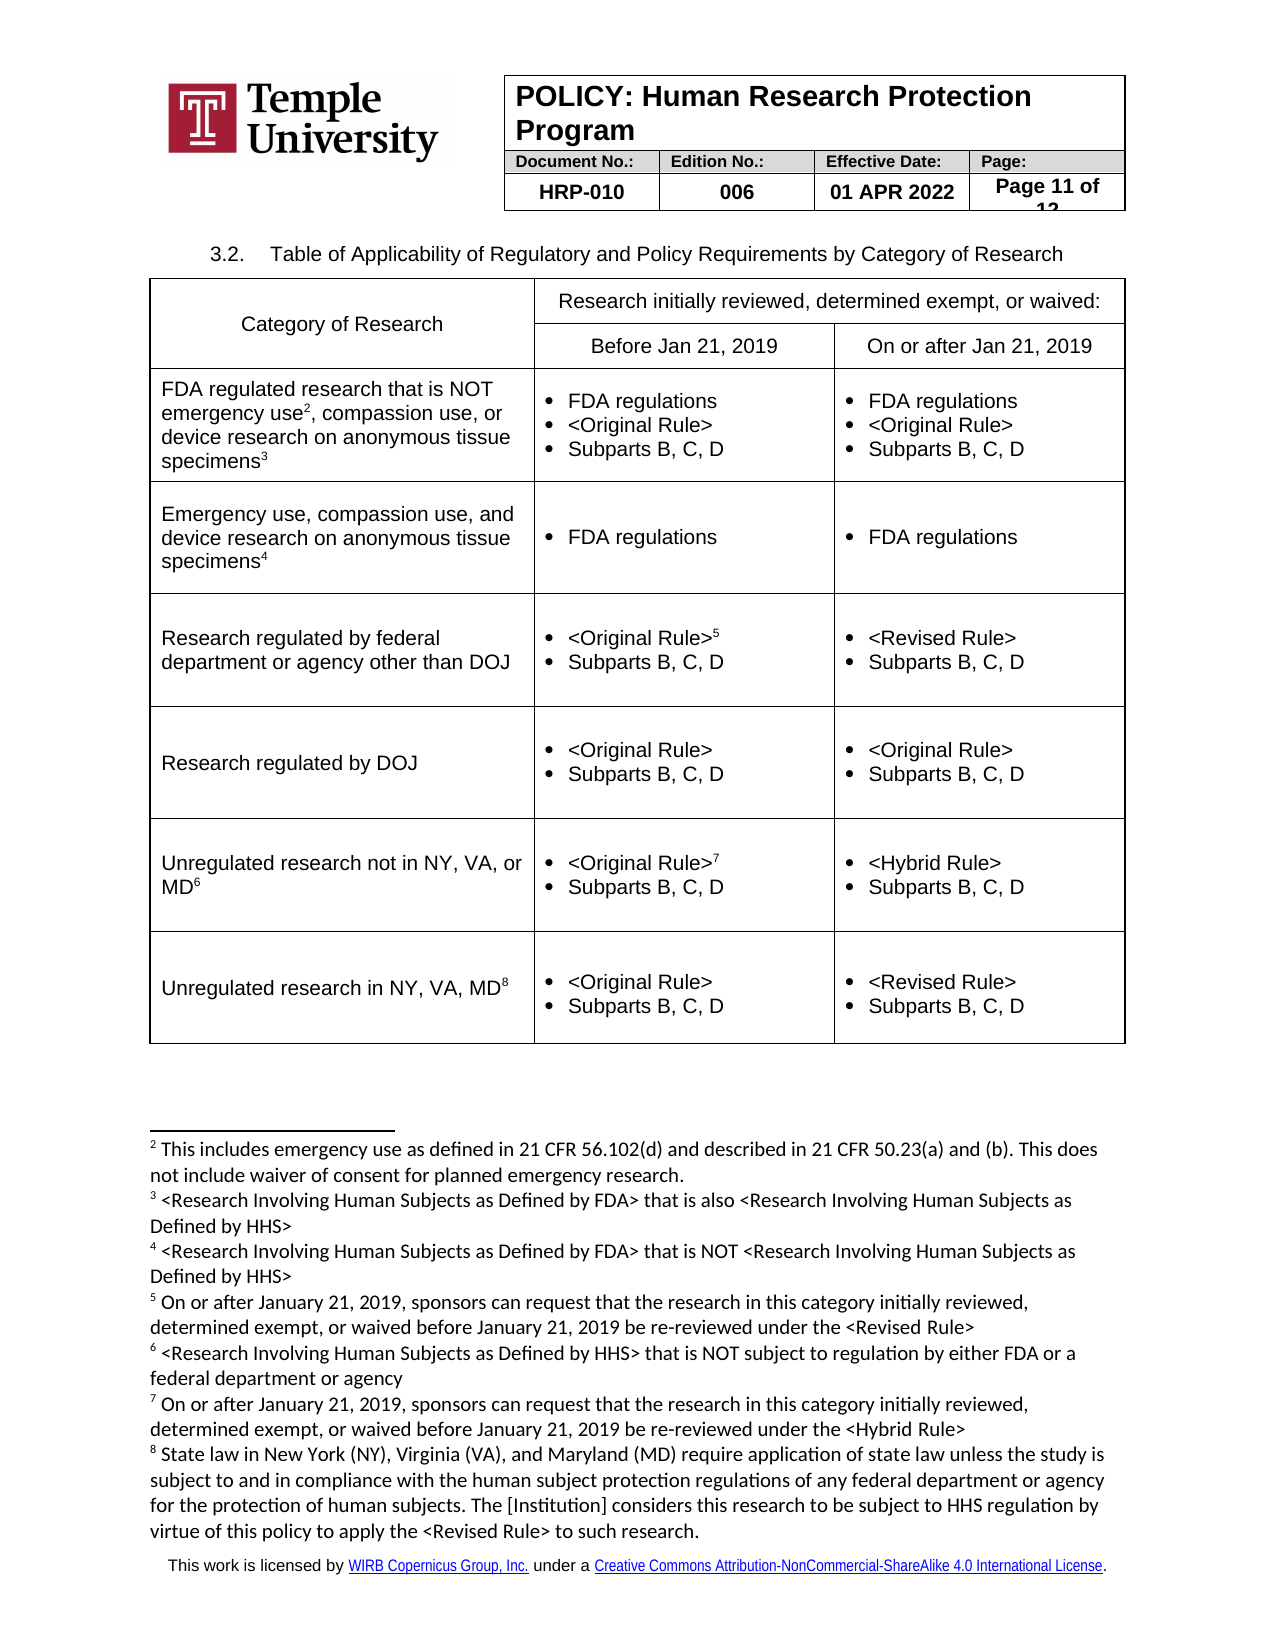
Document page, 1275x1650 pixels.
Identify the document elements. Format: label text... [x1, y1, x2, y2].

table_cell FDA regulations [535, 482, 834, 593]
table_cell Unregulated research in NY, VA, MD [151, 932, 534, 1043]
table_cell <Original Rule> Subparts B, C, D [535, 819, 834, 931]
table_cell <Hybrid Rule> Subparts B, C, D [835, 819, 1124, 931]
table_cell FDA regulations <Original Rule> Subparts B, C, D [835, 369, 1124, 481]
table_cell <Revised Rule> Subparts B, C, D [835, 932, 1124, 1043]
table_cell Emergency use, compassion use, and device research on anonymous tissue specimens [151, 482, 534, 593]
table_cell <Revised Rule> Subparts B, C, D [835, 594, 1124, 706]
text Table of Applicability of Regulatory and Policy Requirements by Category of Research [210, 242, 1125, 266]
table_cell On or after Jan 21, 2019 [835, 324, 1124, 368]
table_cell <Original Rule> Subparts B, C, D [535, 707, 834, 818]
table_cell FDA regulated research that is NOT emergency use, compassion use, or device research on anonymous tissue specimens [151, 369, 534, 481]
table_cell FDA regulations [835, 482, 1124, 593]
table_cell <Original Rule> Subparts B, C, D [835, 707, 1124, 818]
picture [161, 76, 454, 169]
table_cell <Original Rule> Subparts B, C, D [535, 932, 834, 1043]
table_cell Research regulated by federal department or agency other than DOJ [151, 594, 534, 706]
table_header Research initially reviewed, determined exempt, or waived: [535, 279, 1124, 323]
table_cell Research regulated by DOJ [151, 707, 534, 818]
table_header Category of Research [151, 279, 534, 368]
table_cell FDA regulations <Original Rule> Subparts B, C, D [535, 369, 834, 481]
table_cell Before Jan 21, 2019 [535, 324, 834, 368]
table_cell Unregulated research not in NY, VA, or MD [151, 819, 534, 931]
table_cell <Original Rule> Subparts B, C, D [535, 594, 834, 706]
